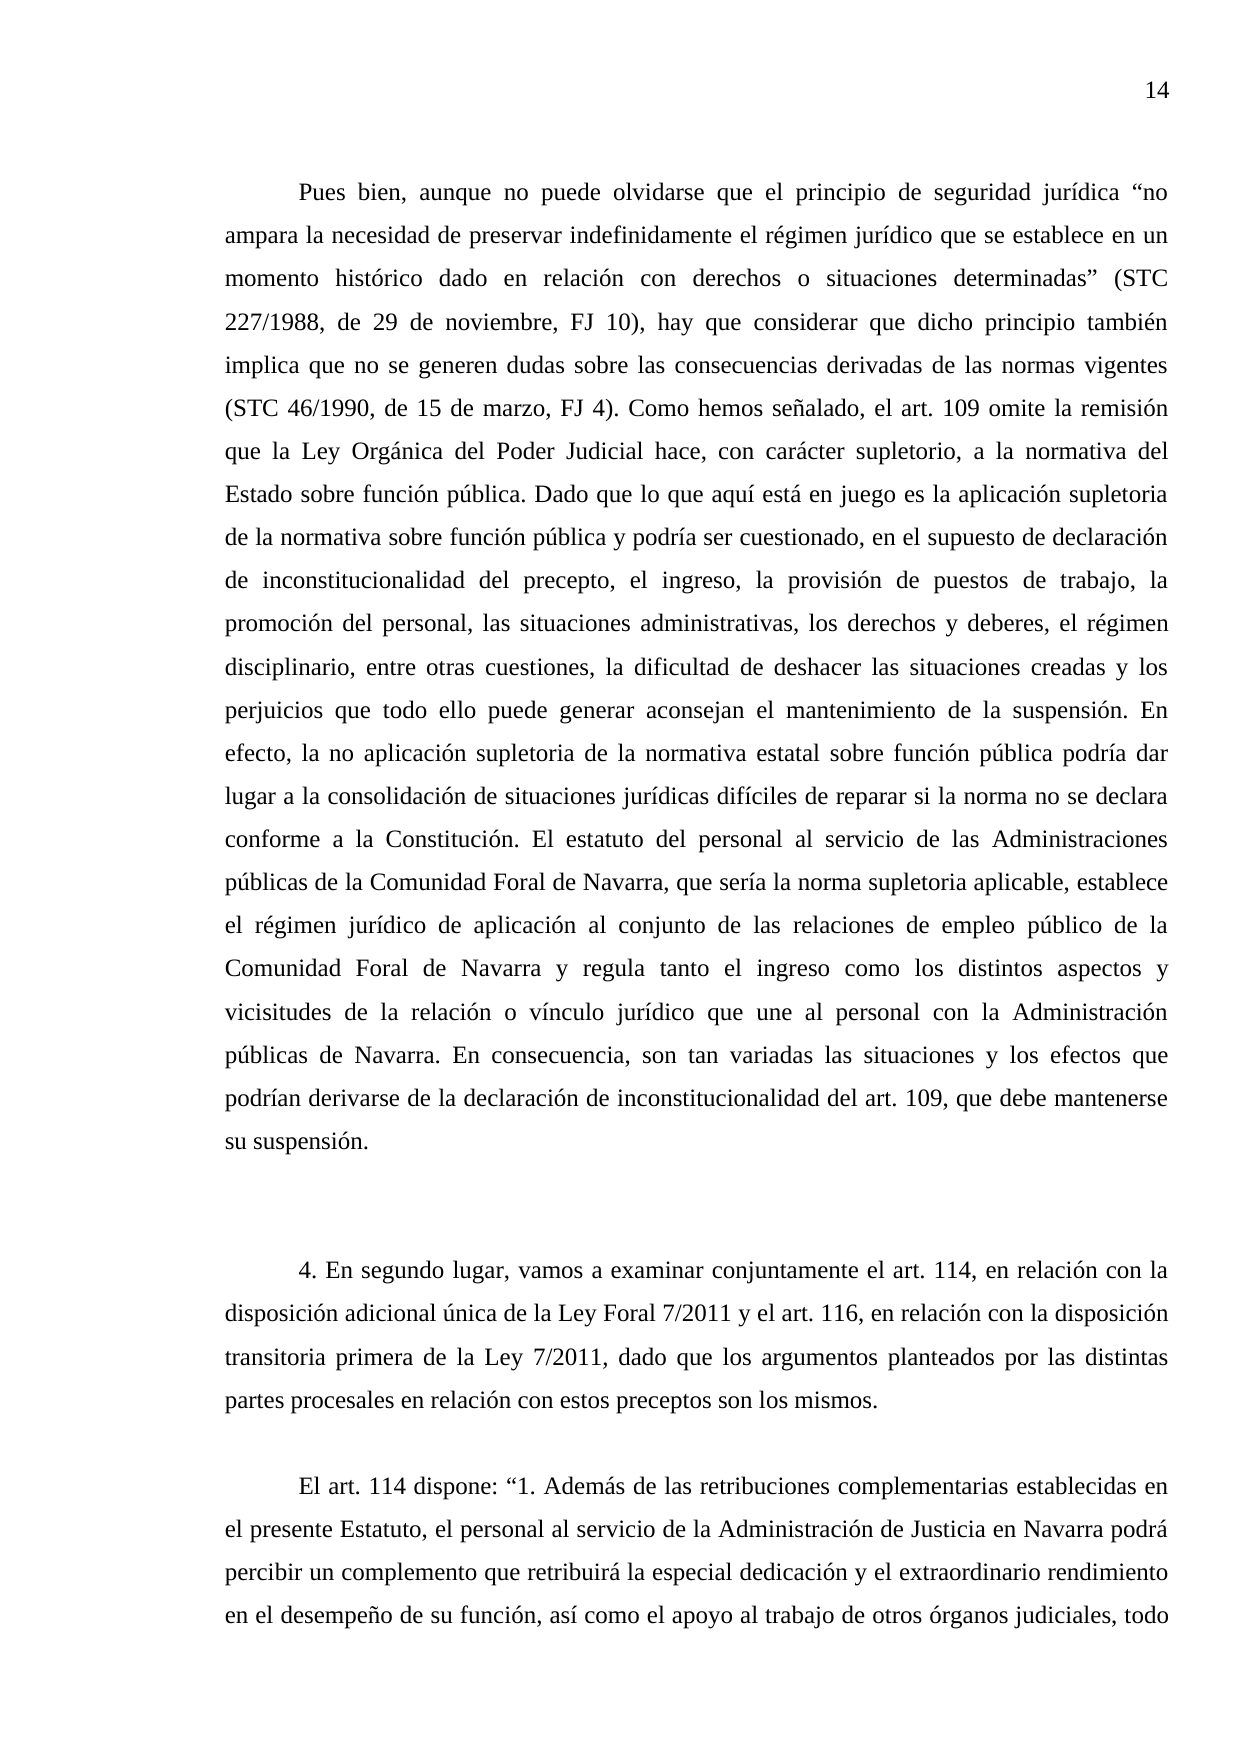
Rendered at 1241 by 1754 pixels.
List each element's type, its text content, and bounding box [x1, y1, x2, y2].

text Pues bien, aunque no puede olvidarse que el principio de seguridad jurídica “no ampara la necesidad de preservar indefinidamente el régimen jurídico que se establece en un momento histórico dado en relación con derechos o situaciones determinadas” (STC 227/1988, de 29 de noviembre, FJ 10), hay que considerar que dicho principio también implica que no se generen dudas sobre las consecuencias derivadas de las normas vigentes (STC 46/1990, de 15 de marzo, FJ 4). Como hemos señalado, el art. 109 omite la remisión que la Ley Orgánica del Poder Judicial hace, con carácter supletorio, a la normativa del Estado sobre función pública. Dado que lo que aquí está en juego es la aplicación supletoria de la normativa sobre función pública y podría ser cuestionado, en el supuesto de declaración de inconstitucionalidad del precepto, el ingreso, la provisión de puestos de trabajo, la promoción del personal, las situaciones administrativas, los derechos y deberes, el régimen disciplinario, entre otras cuestiones, la dificultad de deshacer las situaciones creadas y los perjuicios que todo ello puede generar aconsejan el mantenimiento de la suspensión. En efecto, la no aplicación supletoria de la normativa estatal sobre función pública podría dar lugar a la consolidación de situaciones jurídicas difíciles de reparar si la norma no se declara conforme a la Constitución. El estatuto del personal al servicio de las Administraciones públicas de la Comunidad Foral de Navarra, que sería la norma supletoria aplicable, establece el régimen jurídico de aplicación al conjunto de las relaciones de empleo público de la Comunidad Foral de Navarra y regula tanto el ingreso como los distintos aspectos y vicisitudes de la relación o vínculo jurídico que une al personal con la Administración públicas de Navarra. En consecuencia, son tan variadas las situaciones y los efectos que podrían derivarse de la declaración de inconstitucionalidad del art. 109, que debe mantenerse su suspensión. [224, 177, 1169, 1155]
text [224, 1471, 1169, 1629]
text 4. En segundo lugar, vamos a examinar conjuntamente el art. 114, en relación con la disposición adicional única de la Ley Foral 7/2011 y el art. 116, en relación con la disposición transitoria primera de la Ley 7/2011, dado que los argumentos planteados por las distintas partes procesales en relación con estos preceptos son los mismos. [224, 1255, 1169, 1413]
